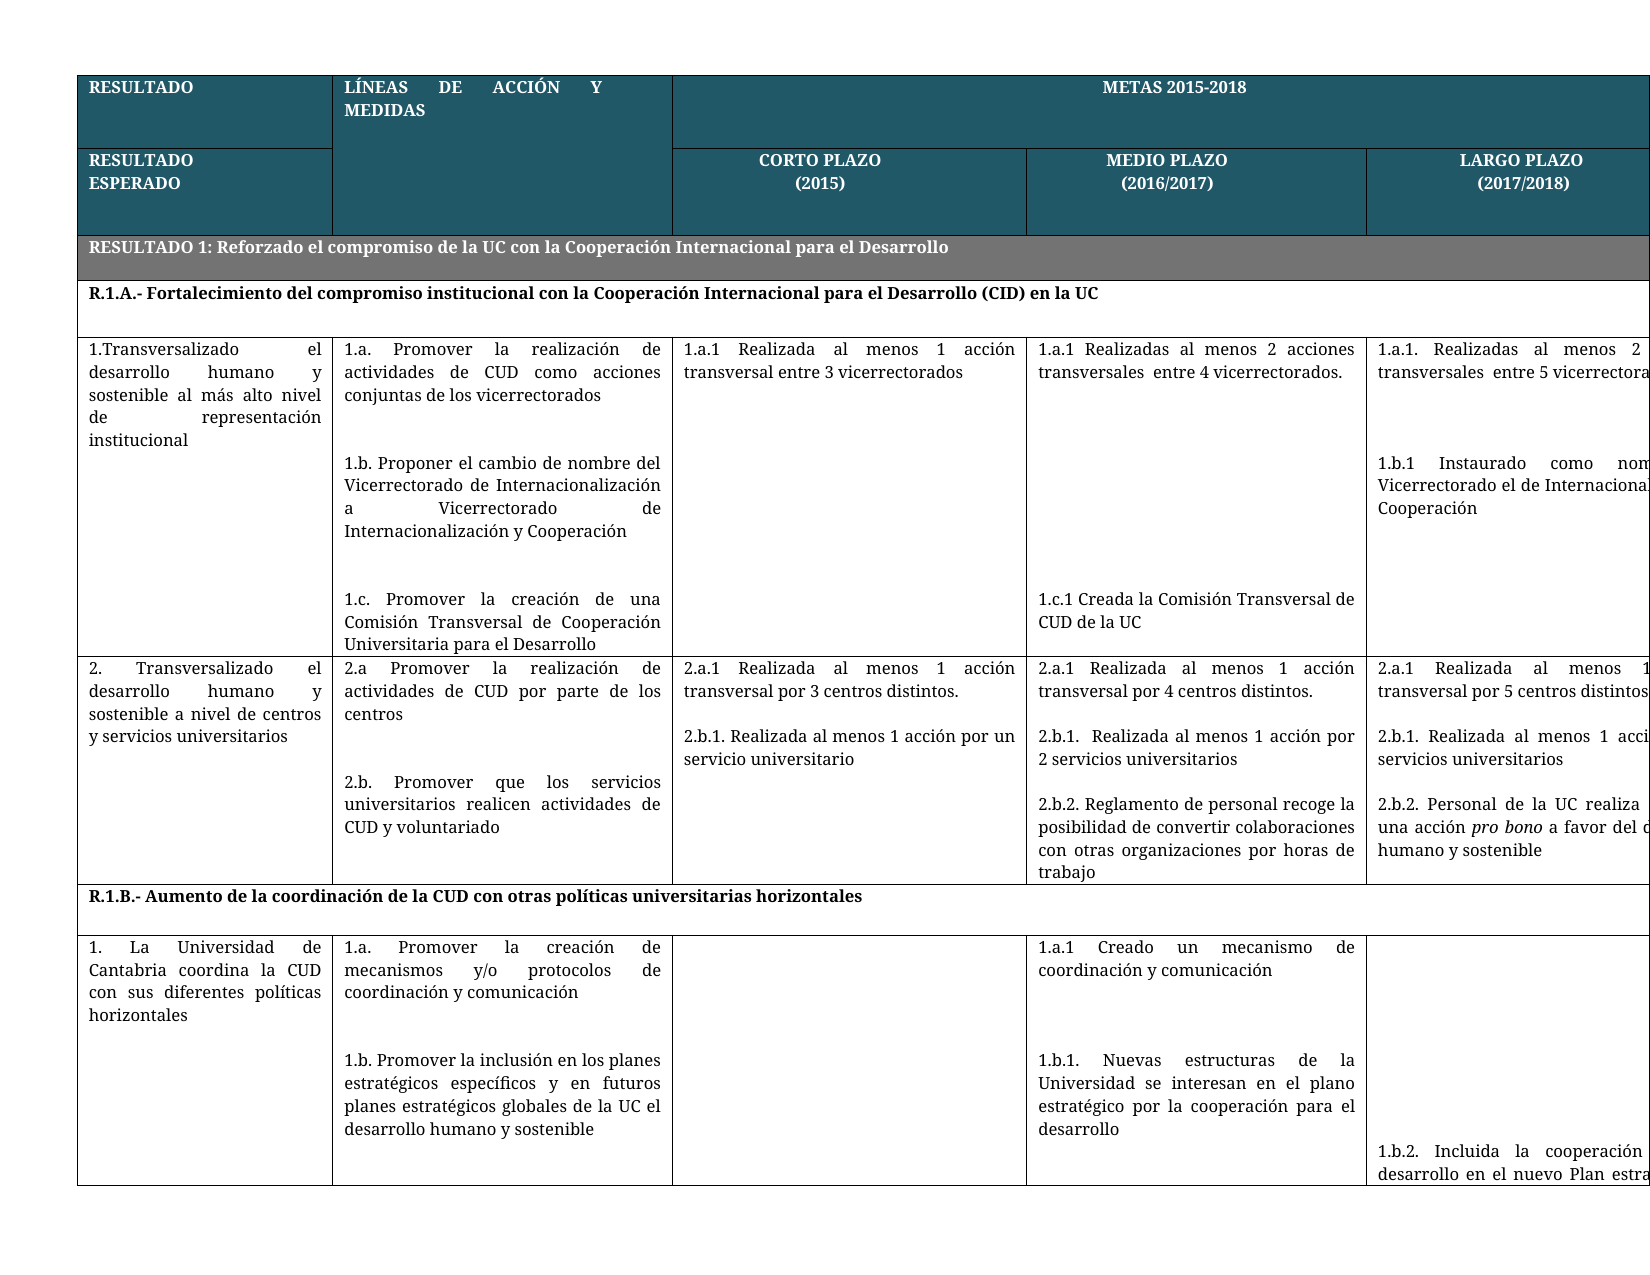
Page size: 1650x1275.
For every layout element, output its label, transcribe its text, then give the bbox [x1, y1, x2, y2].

table_cell 1.a.1 Realizada al menos 1 acción transversal entre 3 vicerrectorados [673, 338, 1026, 656]
table_cell 2.a.1 Realizada al menos 1 acción transversal por 3 centros distintos. 2.b.1. Realizada al menos 1 acción por un servicio universitario [673, 657, 1026, 884]
table_cell 1.a. Promover la realización de actividades de CUD como acciones conjuntas de los vicerrectorados 1.b. Proponer el cambio de nombre del Vicerrectorado de Internacionalización a Vicerrectorado de Internacionalización y Cooperación 1.c. Promover la creación de una Comisión Transversal de Cooperación Universitaria para el Desarrollo [333, 338, 672, 656]
table_cell CORTO PLAZO (2015) [673, 149, 1026, 235]
table_cell 2. Transversalizado el desarrollo humano y sostenible a nivel de centros y servicios universitarios [78, 657, 332, 884]
table_cell RESULTADO 1: Reforzado el compromiso de la UC con la Cooperación Internacional para el Desarrollo [78, 236, 1649, 280]
table_header RESULTADO [78, 76, 332, 148]
table_cell R.1.A.- Fortalecimiento del compromiso institucional con la Cooperación Internacional para el Desarrollo (CID) en la UC [78, 281, 1649, 337]
table_cell MEDIO PLAZO (2016/2017) [1027, 149, 1366, 235]
table_cell 1.a.1 Realizadas al menos 2 acciones transversales entre 4 vicerrectorados. 1.c.1 Creada la Comisión Transversal de CUD de la UC [1027, 338, 1366, 656]
table_cell 1.a.1. Realizadas al menos 2 acciones transversales entre 5 vicerrectorados 1.b.1 Instaurado como nombre de Vicerrectorado el de Internacionalización y Cooperación [1367, 338, 1649, 656]
table_cell [673, 936, 1026, 1185]
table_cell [333, 936, 672, 1185]
table_cell RESULTADO ESPERADO [78, 149, 332, 235]
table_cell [1367, 936, 1649, 1185]
table_header LÍNEAS DE ACCIÓN Y MEDIDAS [333, 76, 672, 235]
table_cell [1027, 936, 1366, 1185]
table_cell 2.a.1 Realizada al menos 1 acción transversal por 4 centros distintos. 2.b.1. Realizada al menos 1 acción por 2 servicios universitarios 2.b.2. Reglamento de personal recoge la posibilidad de convertir colaboraciones con otras organizaciones por horas de trabajo [1027, 657, 1366, 884]
table_cell R.1.B.- Aumento de la coordinación de la CUD con otras políticas universitarias horizontales [78, 885, 1649, 934]
table_cell 2.a.1 Realizada al menos 1 acción transversal por 5 centros distintos. 2.b.1. Realizada al menos 1 acción por 3 servicios universitarios 2.b.2. Personal de la UC realiza al menos una acción pro bono a favor del desarrollo humano y sostenible [1367, 657, 1649, 884]
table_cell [78, 936, 332, 1185]
table_header METAS 2015-2018 [673, 76, 1649, 148]
table_cell 2.a Promover la realización de actividades de CUD por parte de los centros 2.b. Promover que los servicios universitarios realicen actividades de CUD y voluntariado [333, 657, 672, 884]
table_cell LARGO PLAZO (2017/2018) [1367, 149, 1649, 235]
table_cell 1.Transversalizado el desarrollo humano y sostenible al más alto nivel de representación institucional [78, 338, 332, 656]
